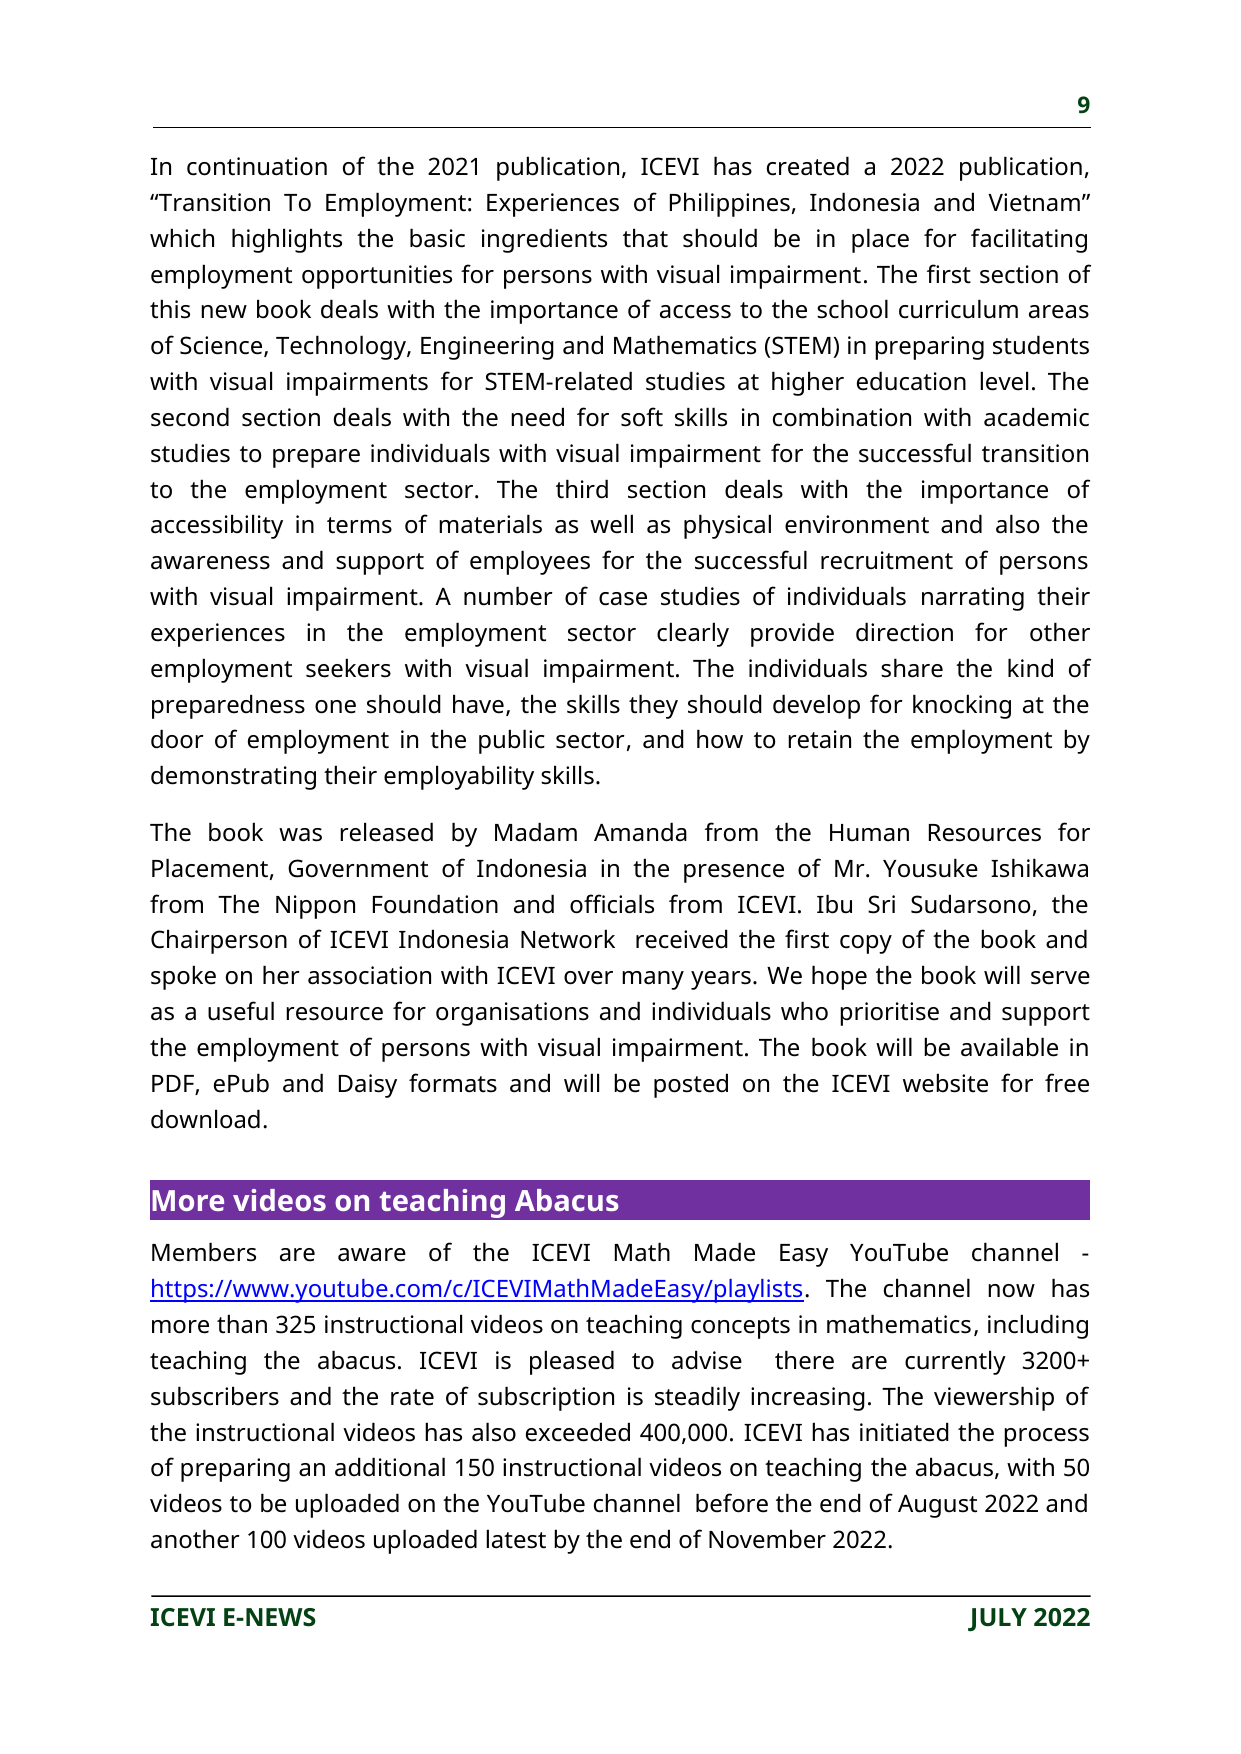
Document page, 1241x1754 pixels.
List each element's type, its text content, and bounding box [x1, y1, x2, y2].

text In continuation of the 2021 publication, ICEVI has created a 2022 publication, “Transition To Employment: Experiences of Philippines, Indonesia and Vietnam” which highlights the basic ingredients that should be in place for facilitating employment opportunities for persons with visual impairment. The first section of this new book deals with the importance of access to the school curriculum areas of Science, Technology, Engineering and Mathematics (STEM) in preparing students with visual impairments for STEM-related studies at higher education level. The second section deals with the need for soft skills in combination with academic studies to prepare individuals with visual impairment for the successful transition to the employment sector. The third section deals with the importance of accessibility in terms of materials as well as physical environment and also the awareness and support of employees for the successful recruitment of persons with visual impairment. A number of case studies of individuals narrating their experiences in the employment sector clearly provide direction for other employment seekers with visual impairment. The individuals share the kind of preparedness one should have, the skills they should develop for knocking at the door of employment in the public sector, and how to retain the employment by demonstrating their employability skills. [150, 150, 1090, 792]
text The book was released by Madam Amanda from the Human Resources for Placement, Government of Indonesia in the presence of Mr. Yousuke Ishikawa from The Nippon Foundation and officials from ICEVI. Ibu Sri Sudarsono, the Chairperson of ICEVI Indonesia Network received the first copy of the book and spoke on her association with ICEVI over many years. We hope the book will serve as a useful resource for organisations and individuals who prioritise and support the employment of persons with visual impairment. The book will be available in PDF, ePub and Daisy formats and will be posted on the ICEVI website for free download. [150, 816, 1090, 1135]
text Members are aware of the ICEVI Math Made Easy YouTube channel - https://www.youtube.com/c/ICEVIMathMadeEasy/playlists. The channel now has more than 325 instructional videos on teaching concepts in mathematics, including teaching the abacus. ICEVI is pleased to advise there are currently 3200+ subscribers and the rate of subscription is steadily increasing. The viewership of the instructional videos has also exceeded 400,000. ICEVI has initiated the process of preparing an additional 150 instructional videos on teaching the abacus, with 50 videos to be uploaded on the YouTube channel before the end of August 2022 and another 100 videos uploaded latest by the end of November 2022. [150, 1236, 1090, 1555]
subtitle More videos on teaching Abacus [150, 1180, 1090, 1220]
